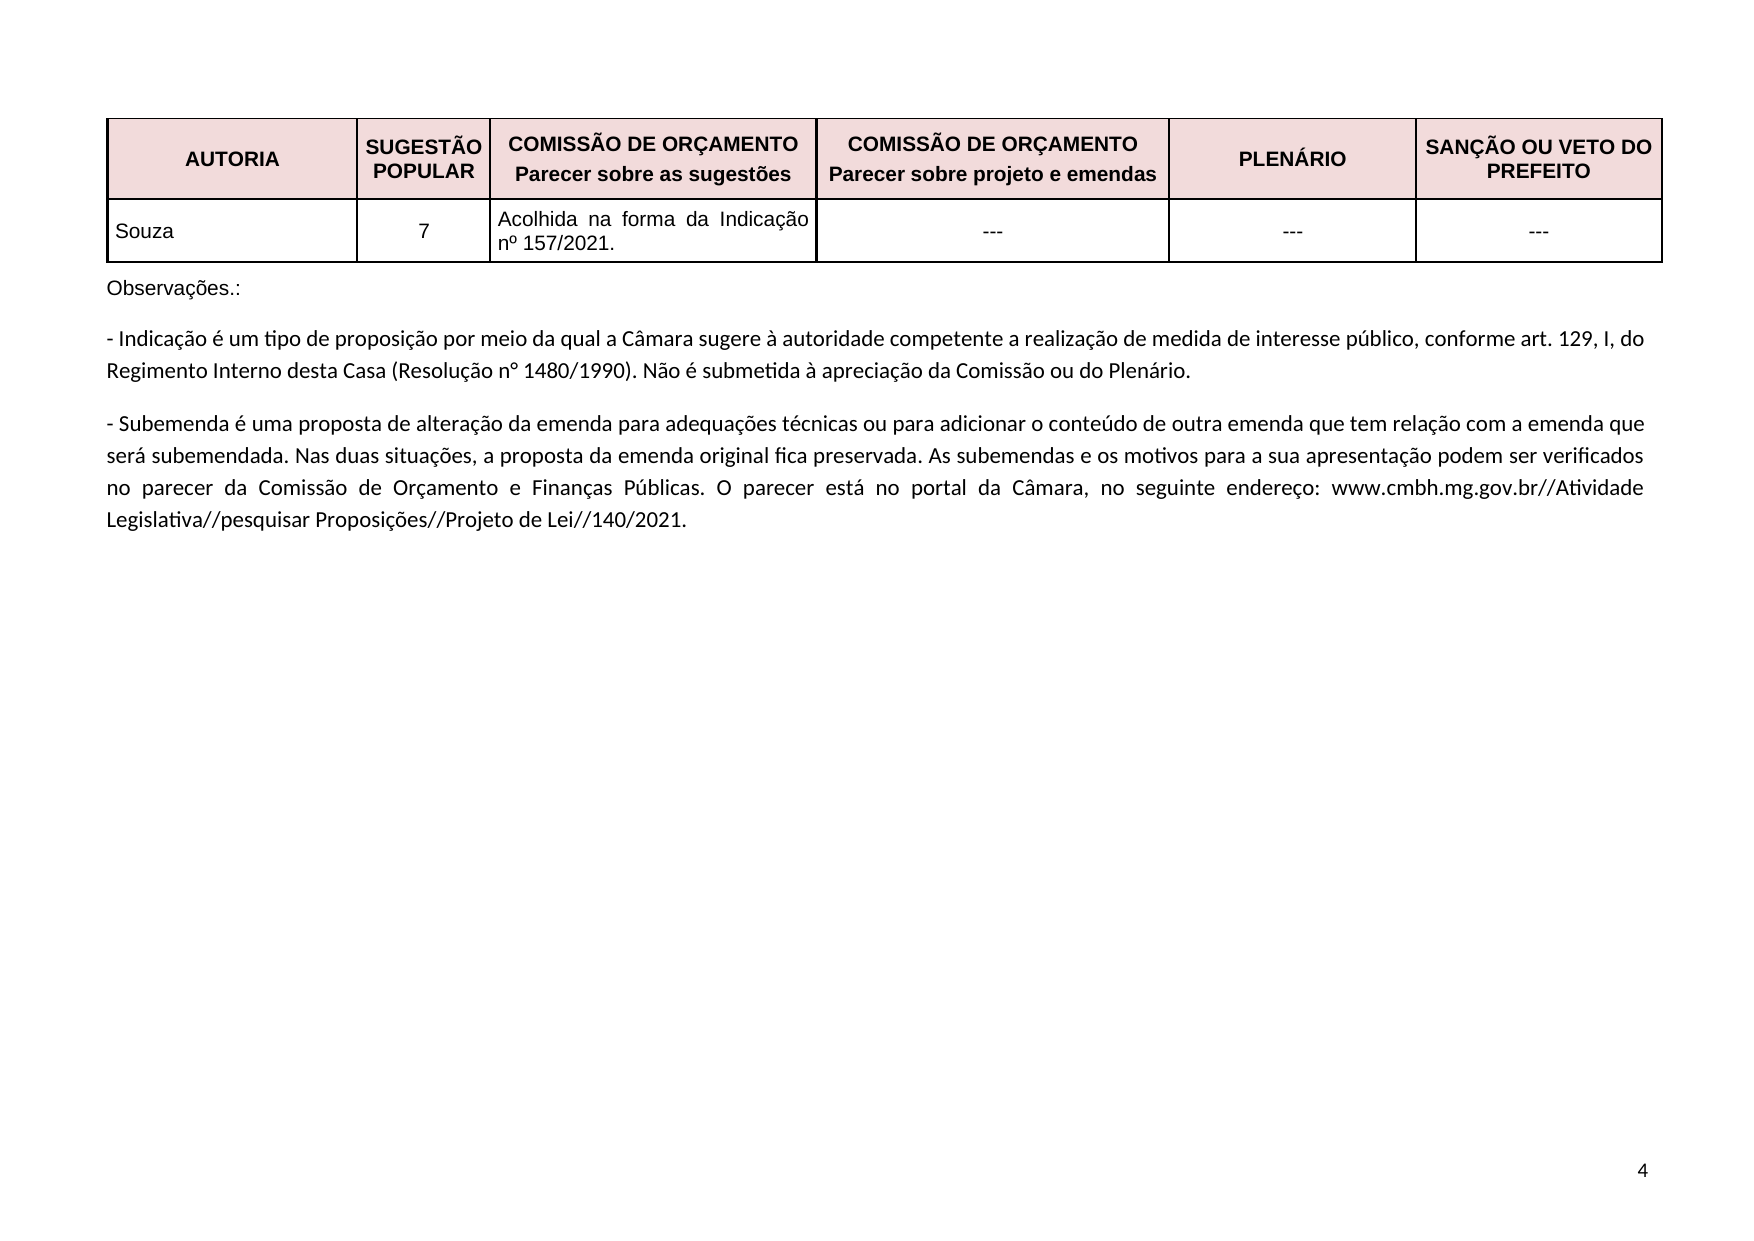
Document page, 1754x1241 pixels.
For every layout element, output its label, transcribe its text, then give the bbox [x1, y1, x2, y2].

text Observações.: [106, 275, 1648, 299]
table_header AUTORIA [109, 119, 356, 198]
table_cell --- [818, 200, 1168, 261]
table_cell --- [1417, 200, 1661, 261]
table_header PLENÁRIO [1170, 119, 1415, 198]
table_cell Washington Antônio Guedes Macedo de Souza [109, 200, 356, 261]
text - Subemenda é uma proposta de alteração da emenda para adequações técnicas ou para adicionar o conteúdo de outra emenda que tem relação com a emenda que será subemendada. Nas duas situações, a proposta da emenda original fica preservada. As subemendas e os motivos para a sua apresentação podem ser verificados no parecer da Comissão de Orçamento e Finanças Públicas. O parecer está no portal da Câmara, no seguinte endereço: www.cmbh.mg.gov.br//Atividade Legislativa//pesquisar Proposições//Projeto de Lei//140/2021. [106, 409, 1648, 533]
table_header SANÇÃO OU VETO DO PREFEITO [1417, 119, 1661, 198]
table_header COMISSÃO DE ORÇAMENTO Parecer sobre projeto e emendas [818, 119, 1168, 198]
text - Indicação é um tipo de proposição por meio da qual a Câmara sugere à autoridade competente a realização de medida de interesse público, conforme art. 129, I, do Regimento Interno desta Casa (Resolução n° 1480/1990). Não é submetida à apreciação da Comissão ou do Plenário. [106, 324, 1648, 384]
table_cell 7 [358, 200, 489, 261]
table_header COMISSÃO DE ORÇAMENTO Parecer sobre as sugestões [491, 119, 815, 198]
table_cell Acolhida na forma da Indicação nº 157/2021. [491, 200, 815, 261]
table_cell --- [1170, 200, 1415, 261]
table_header SUGESTÃO POPULAR [358, 119, 489, 198]
